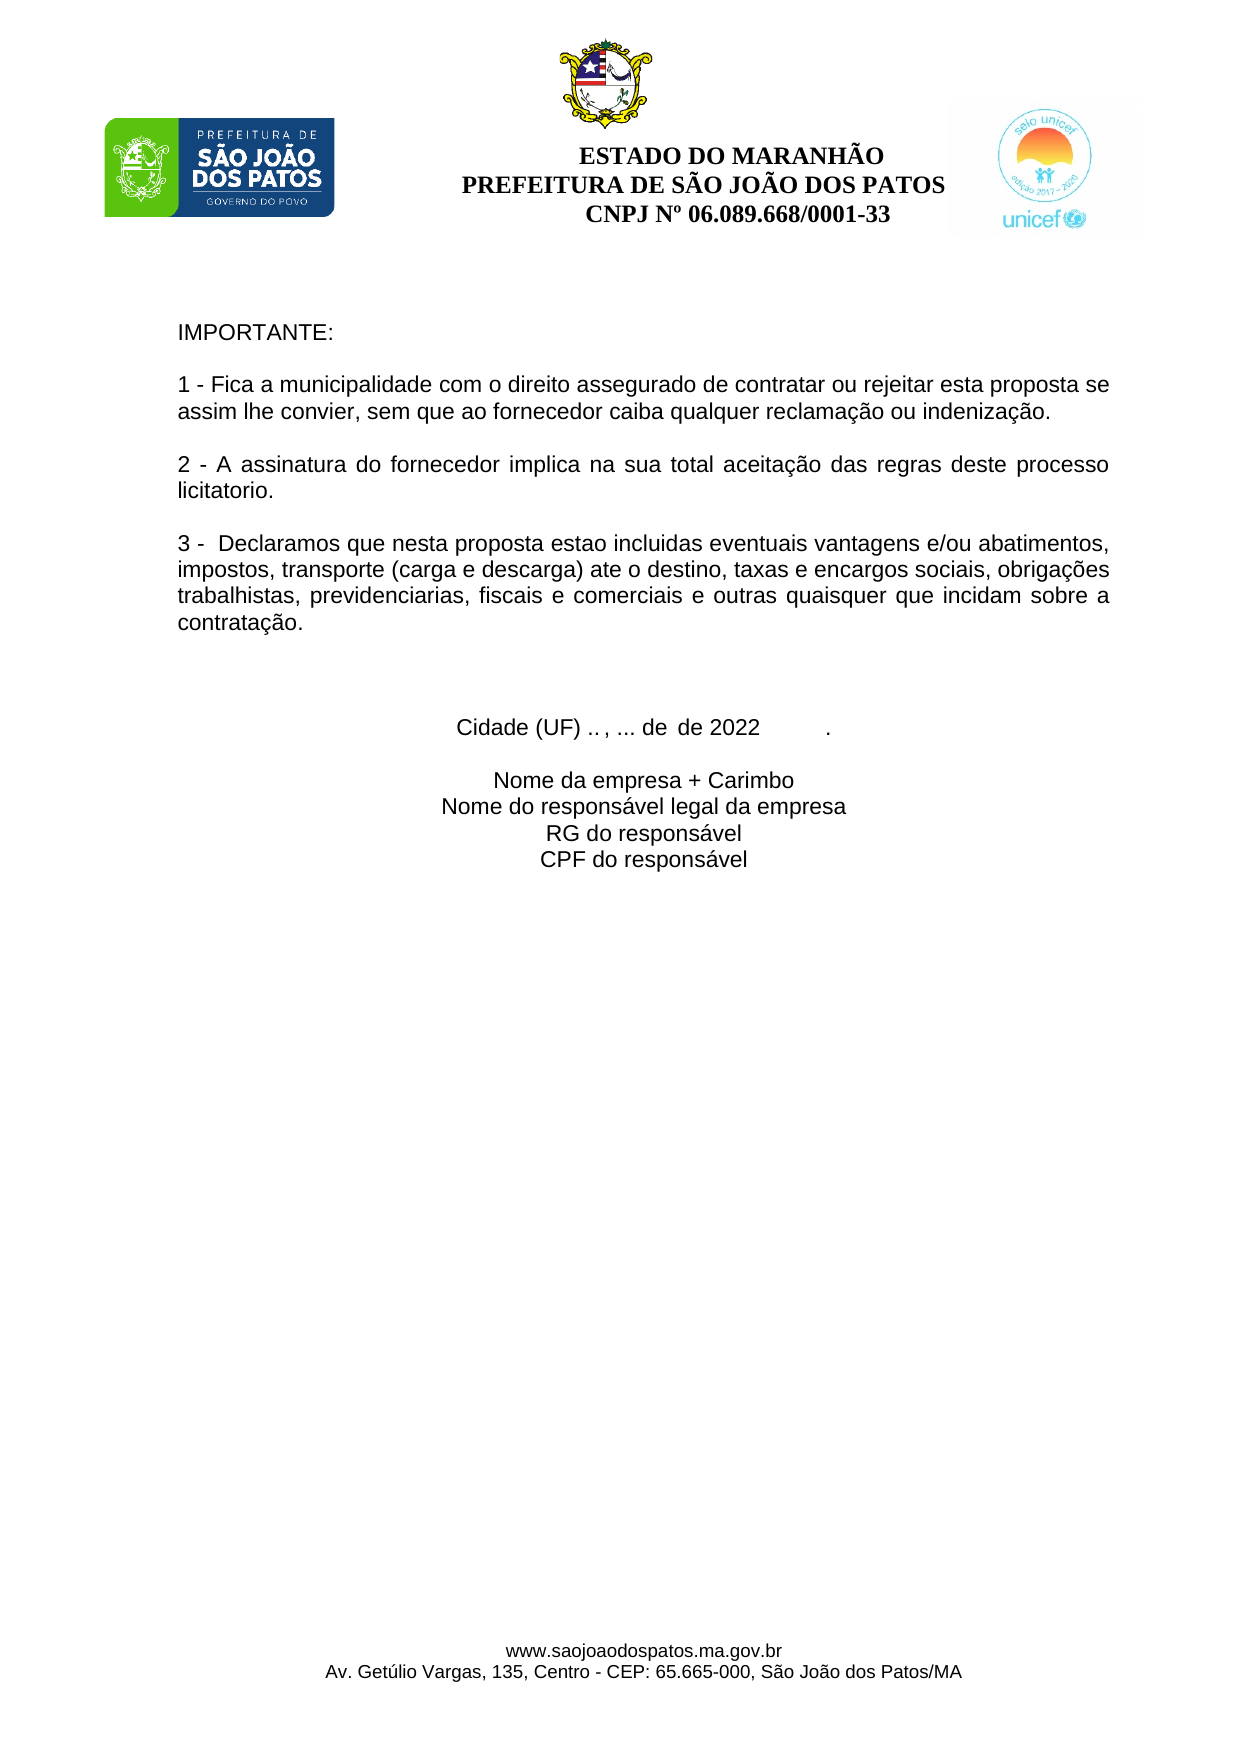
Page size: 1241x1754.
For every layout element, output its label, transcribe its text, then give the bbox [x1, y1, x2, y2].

text 1 - Fica a municipalidade com o direito assegurado de contratar ou rejeitar esta proposta se assim lhe convier, sem que ao fornecedor caiba qualquer reclamação ou indenização. [177, 371, 1110, 424]
picture [558, 37, 652, 135]
text IMPORTANTE: [177, 319, 1110, 345]
text 3 - Declaramos que nesta proposta estao incluidas eventuais vantagens e/ou abatimentos, impostos, transporte (carga e descarga) ate o destino, taxas e encargos sociais, obrigações trabalhistas, previdenciarias, fiscais e comerciais e outras quaisquer que incidam sobre a contratação. [177, 529, 1110, 635]
text Cidade (UF) .. , ... de de 2022 . [177, 714, 1110, 740]
text Nome da empresa + Carimbo Nome do responsável legal da empresa RG do responsável CPF do responsável [177, 767, 1110, 872]
text 2 - A assinatura do fornecedor implica na sua total aceitação das regras deste processo licitatorio. [177, 451, 1110, 503]
picture [945, 98, 1142, 236]
picture [104, 118, 335, 217]
